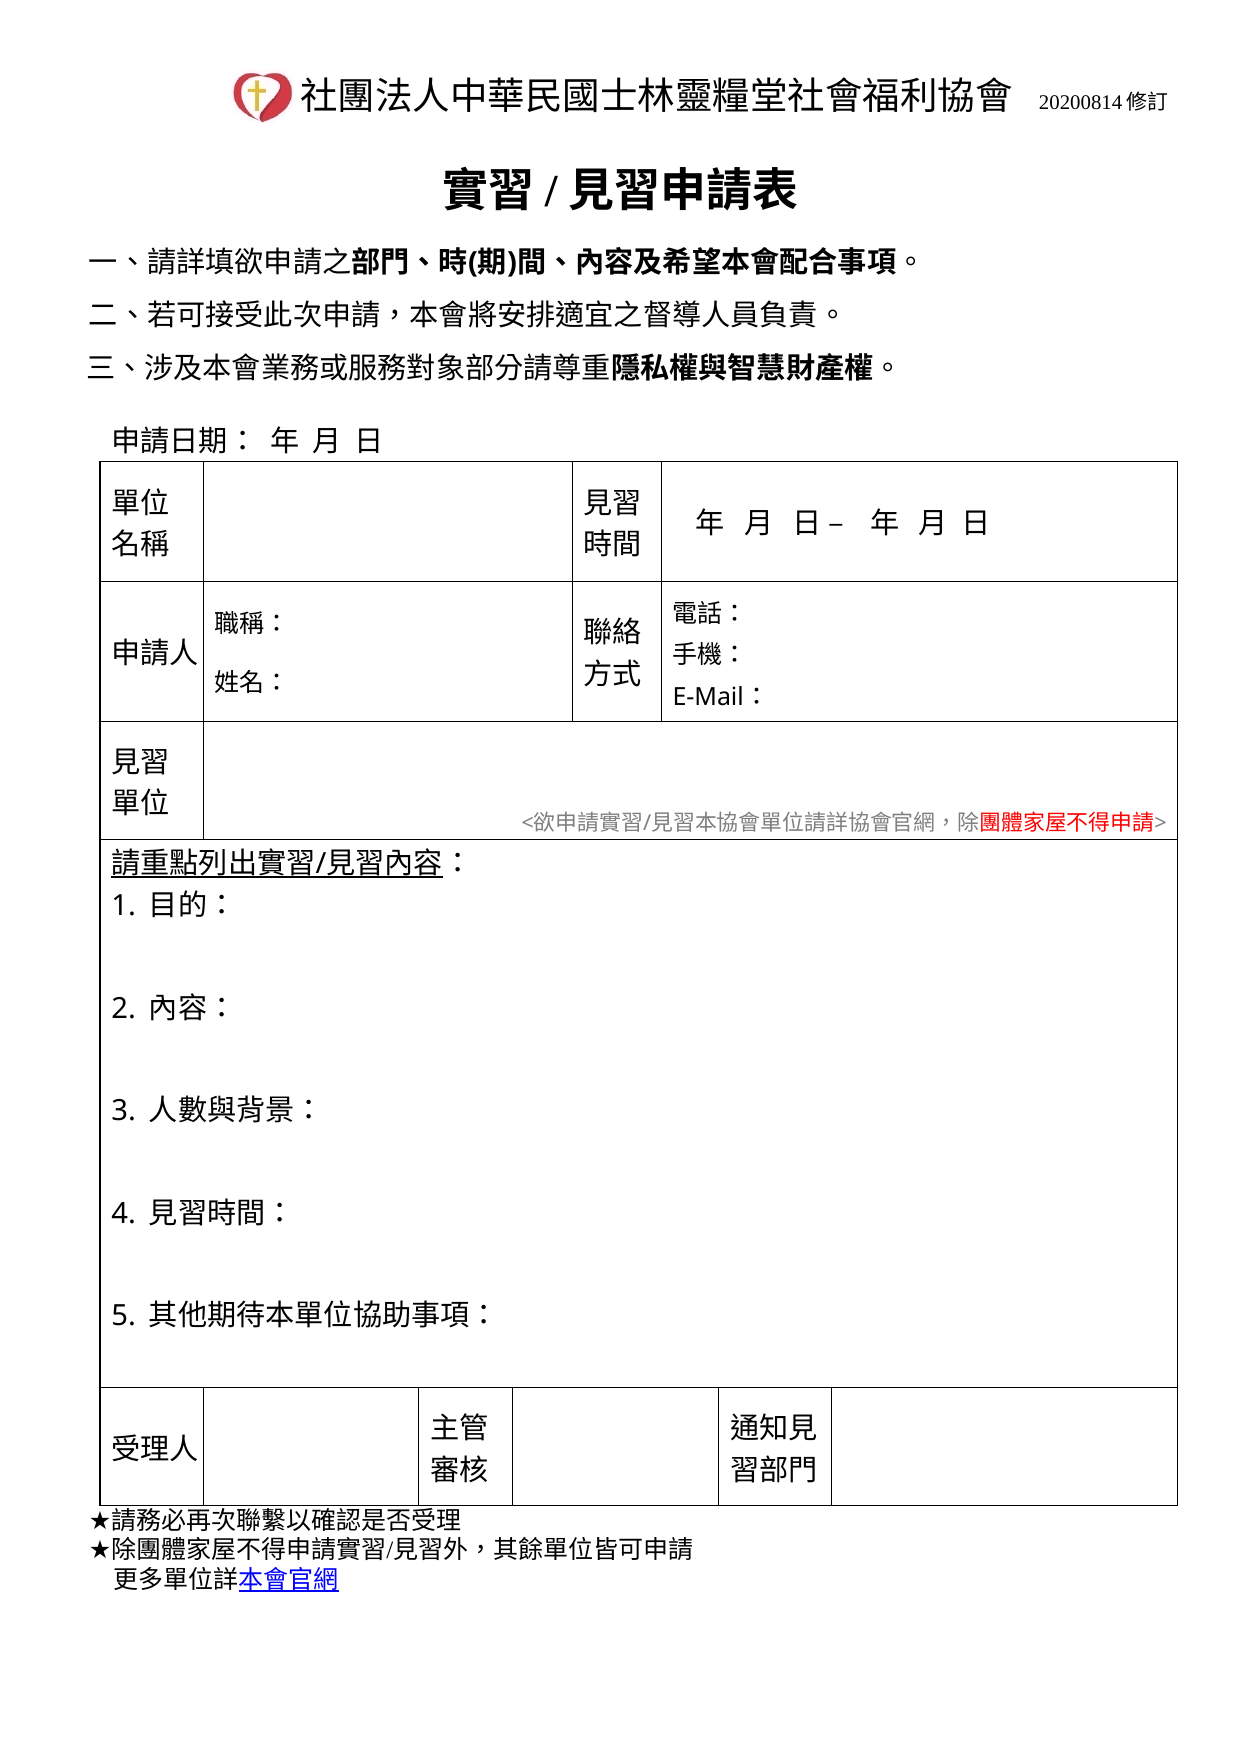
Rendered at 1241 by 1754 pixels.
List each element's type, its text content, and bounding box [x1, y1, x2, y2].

text ★除團體家屋不得申請實習/見習外，其餘單位皆可申請 [89, 1536, 1224, 1565]
table_cell [204, 462, 572, 581]
text 三、涉及本會業務或服務對象部分請尊重隱私權與智慧財產權。 [86, 344, 1224, 387]
table_cell 見習時間 [573, 462, 661, 581]
table_cell 見習 單位 [101, 722, 203, 839]
table_header 申請日期： 年 月 日 [100, 416, 1178, 461]
text ★請務必再次聯繫以確認是否受理 [89, 1506, 1224, 1536]
table_cell 年 月 日 – 年 月 日 [662, 462, 1177, 581]
table_cell 受理人 [101, 1388, 203, 1505]
text 更多單位詳本會官網 [89, 1565, 1224, 1594]
table_cell 單位 名稱 [101, 462, 203, 581]
table_cell 主管 審核 [419, 1388, 512, 1505]
text 實習 / 見習申請表 [89, 154, 1152, 220]
table_cell 通知見習部門 [719, 1388, 831, 1505]
picture [230, 69, 294, 123]
table_cell [513, 1388, 718, 1505]
text 二、若可接受此次申請，本會將安排適宜之督導人員負責。 [89, 292, 1224, 334]
table_cell 申請人 [101, 582, 203, 721]
table_cell 職稱： 姓名： [204, 582, 572, 721]
table_cell 請重點列出實習/見習內容： 目的： 內容： 人數與背景： 見習時間： 其他期待本單位協助事項： [101, 840, 1177, 1387]
table_cell 電話： 手機： E-Mail： [662, 582, 1177, 721]
table_cell <欲申請實習/見習本協會單位請詳協會官網，除團體家屋不得申請> [204, 722, 1177, 839]
table_cell [832, 1388, 1177, 1505]
table_cell [204, 1388, 418, 1505]
text 一、請詳填欲申請之部門、時(期)間、內容及希望本會配合事項。 [89, 239, 1224, 281]
table_cell 聯絡 方式 [573, 582, 661, 721]
